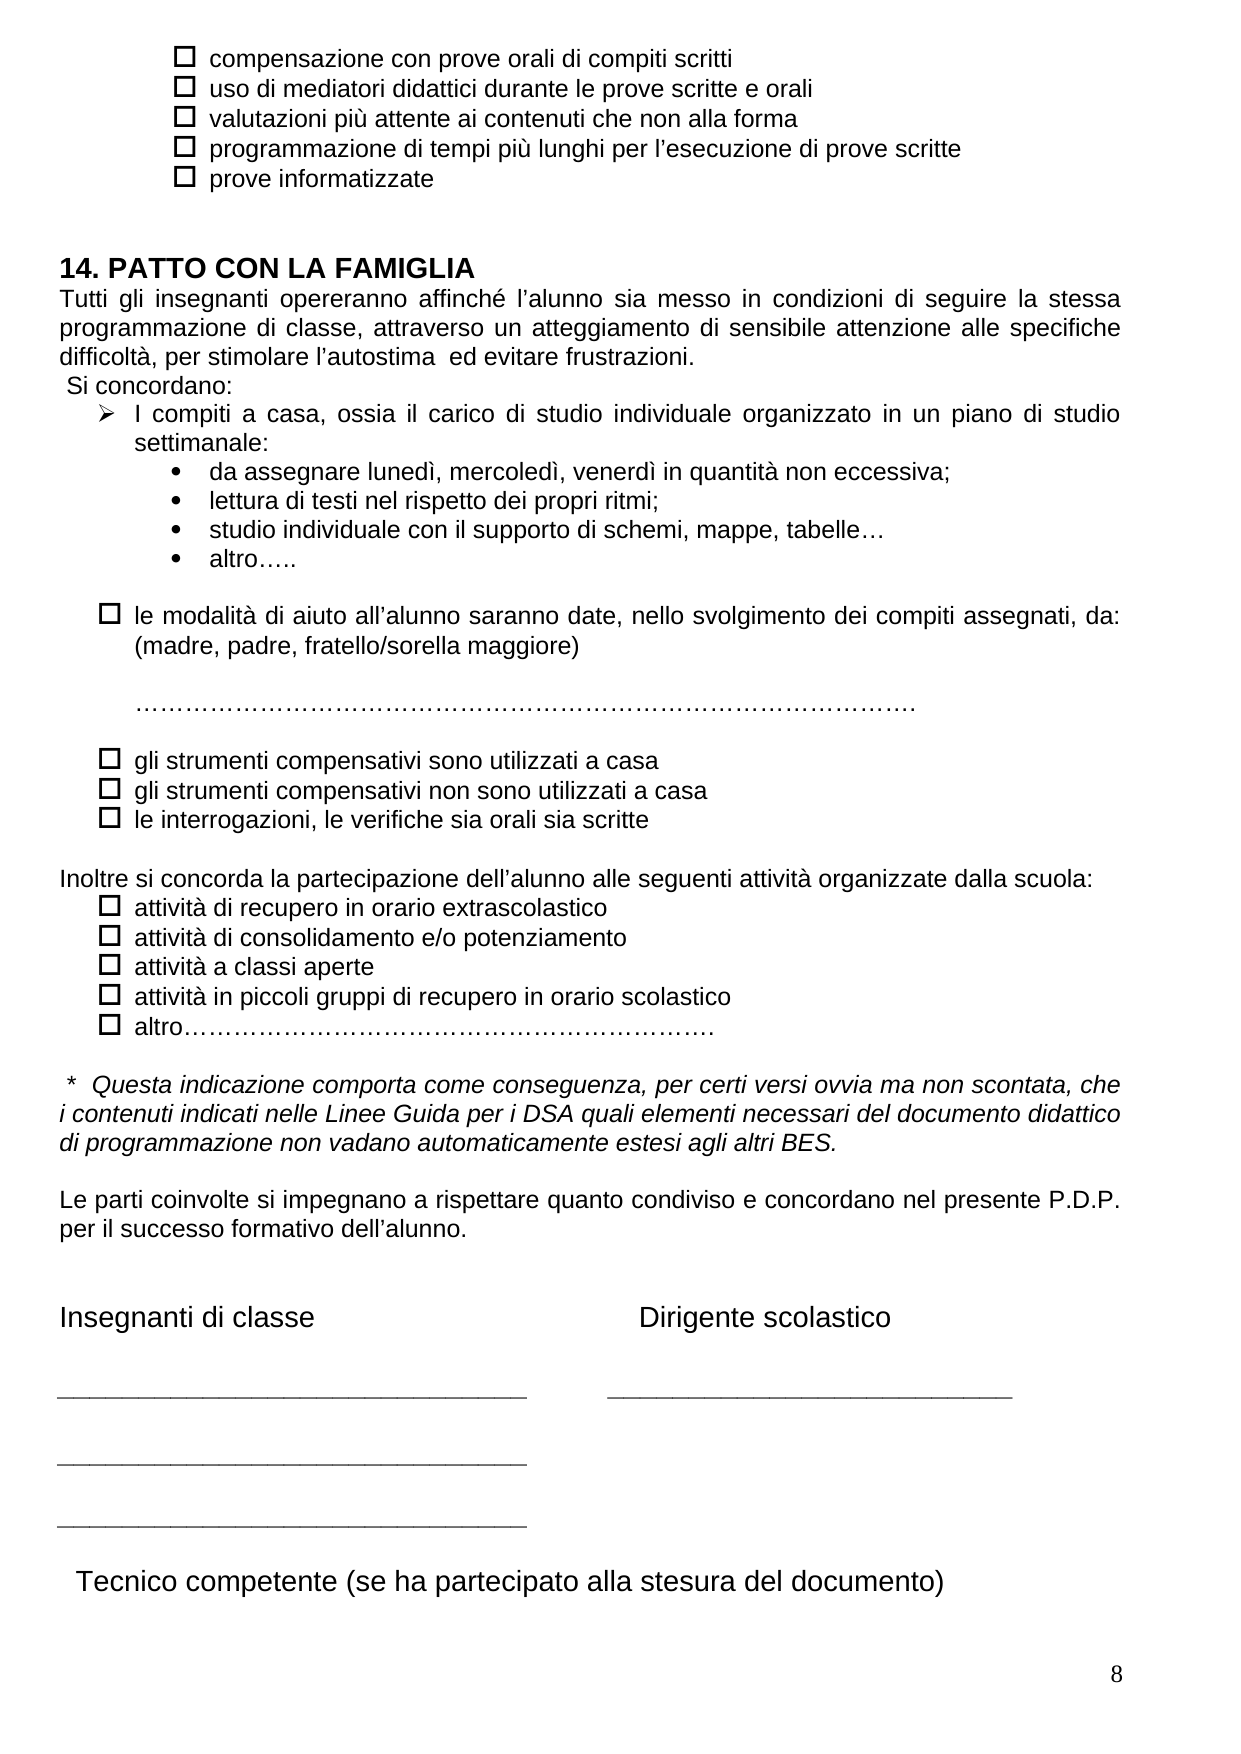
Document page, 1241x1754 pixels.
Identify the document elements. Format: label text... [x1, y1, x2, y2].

text Tecnico competente (se ha partecipato alla stesura del documento) [59, 1564, 1123, 1598]
list gli strumenti compensativi sono utilizzati a casa [97, 746, 1123, 776]
list attività di consolidamento e/o potenziamento [97, 923, 1123, 952]
text Le parti coinvolte si impegnano a rispettare quanto condiviso e concordano nel presente P.D.P. per il successo formativo dell’alunno. [59, 1186, 1123, 1243]
list lettura di testi nel rispetto dei propri ritmi; [172, 486, 1123, 515]
list gli strumenti compensativi non sono utilizzati a casa [97, 776, 1123, 806]
list attività in piccoli gruppi di recupero in orario scolastico [97, 982, 1123, 1012]
list programmazione di tempi più lunghi per l’esecuzione di prove scritte [172, 134, 1123, 163]
list altro….. [172, 543, 1123, 572]
list compensazione con prove orali di compiti scritti [172, 44, 1123, 74]
list attività a classi aperte [97, 952, 1123, 982]
text Inoltre si concorda la partecipazione dell’alunno alle seguenti attività organizzate dalla scuola: [59, 864, 1123, 893]
list prove informatizzate [172, 163, 1123, 193]
list I compiti a casa, ossia il carico di studio individuale organizzato in un piano di studio settimanale: [97, 399, 1123, 457]
list le modalità di aiuto all’alunno saranno date, nello svolgimento dei compiti assegnati, da: (madre, padre, fratello/sorella maggiore) [97, 601, 1123, 660]
text Insegnanti di classe Dirigente scolastico [59, 1301, 1123, 1334]
list valutazioni più attente ai contenuti che non alla forma [172, 104, 1123, 134]
text _____________________________ [59, 1435, 1123, 1468]
text _____________________________ [59, 1497, 1123, 1531]
text …………………………………………………………………………………. [134, 688, 1123, 717]
text * Questa indicazione comporta come conseguenza, per certi versi ovvia ma non scontata, che i contenuti indicati nelle Linee Guida per i DSA quali elementi necessari del documento didattico di programmazione non vadano automaticamente estesi agli altri BES. [59, 1071, 1123, 1157]
list le interrogazioni, le verifiche sia orali sia scritte [97, 806, 1123, 835]
list altro………………………………………………………. [97, 1012, 1123, 1042]
text _____________________________ _________________________ [59, 1368, 1123, 1401]
text Tutti gli insegnanti opereranno affinché l’alunno sia messo in condizioni di seguire la stessa programmazione di classe, attraverso un atteggiamento di sensibile attenzione alle specifiche difficoltà, per stimolare l’autostima ed evitare frustrazioni. [59, 284, 1123, 371]
list studio individuale con il supporto di schemi, mappe, tabelle… [172, 515, 1123, 543]
list uso di mediatori didattici durante le prove scritte e orali [172, 74, 1123, 104]
list da assegnare lunedì, mercoledì, venerdì in quantità non eccessiva; [172, 457, 1123, 486]
text Si concordano: [59, 371, 1123, 399]
list attività di recupero in orario extrascolastico [97, 893, 1123, 923]
text 14. PATTO CON LA FAMIGLIA [59, 251, 1123, 284]
